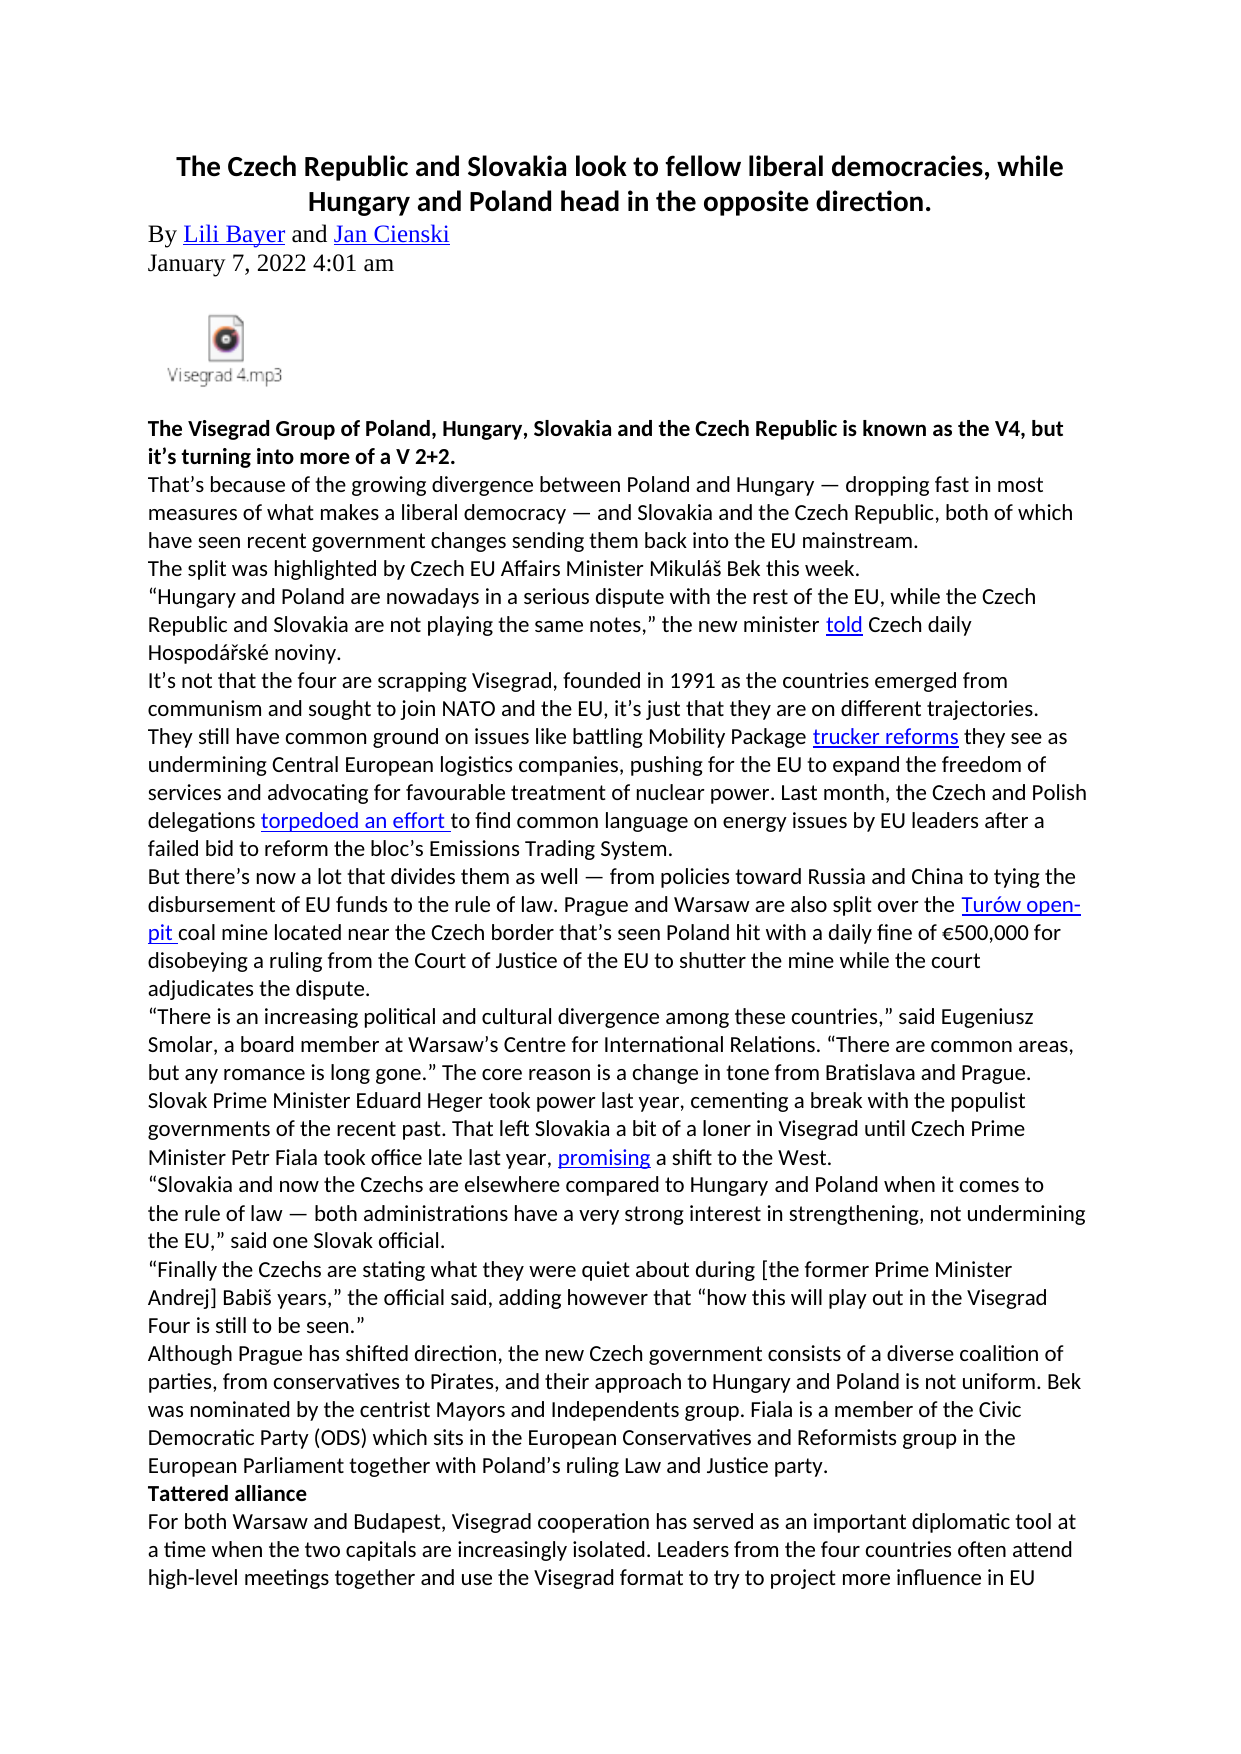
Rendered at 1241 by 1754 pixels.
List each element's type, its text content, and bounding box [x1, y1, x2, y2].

text The Visegrad Group of Poland, Hungary, Slovakia and the Czech Republic is known as the V4, but it’s turning into more of a V 2+2. [148, 414, 1093, 470]
text But there’s now a lot that divides them as well — from policies toward Russia and China to tying the disbursement of EU funds to the rule of law. Prague and Warsaw are also split over the Turów open-pit coal mine located near the Czech border that’s seen Poland hit with a daily fine of €500,000 for disobeying a ruling from the Court of Justice of the EU to shutter the mine while the court adjudicates the dispute. [148, 862, 1093, 1002]
text “Hungary and Poland are nowadays in a serious dispute with the rest of the EU, while the Czech Republic and Slovakia are not playing the same notes,” the new minister told Czech daily Hospodářské noviny. [148, 582, 1093, 666]
text “Slovakia and now the Czechs are elsewhere compared to Hungary and Poland when it comes to the rule of law — both administrations have a very strong interest in strengthening, not undermining the EU,” said one Slovak official. [148, 1171, 1093, 1255]
text January 7, 2022 4:01 am [148, 248, 1093, 276]
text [148, 1507, 1093, 1591]
text Tattered alliance [148, 1479, 1093, 1507]
text “Finally the Czechs are stating what they were quiet about during [the former Prime Minister Andrej] Babiš years,” the official said, adding however that “how this will play out in the Visegrad Four is still to be seen.” [148, 1255, 1093, 1339]
text By Lili Bayer and Jan Cienski [148, 219, 1093, 248]
text They still have common ground on issues like battling Mobility Package trucker reforms they see as undermining Central European logistics companies, pushing for the EU to expand the freedom of services and advocating for favourable treatment of nuclear power. Last month, the Czech and Polish delegations torpedoed an effort to find common language on energy issues by EU leaders after a failed bid to reform the bloc’s Emissions Trading System. [148, 722, 1093, 862]
text That’s because of the growing divergence between Poland and Hungary — dropping fast in most measures of what makes a liberal democracy — and Slovakia and the Czech Republic, both of which have seen recent government changes sending them back into the EU mainstream. [148, 470, 1093, 554]
text The split was highlighted by Czech EU Affairs Minister Mikuláš Bek this week. [148, 554, 1093, 582]
text The Czech Republic and Slovakia look to fellow liberal democracies, while Hungary and Poland head in the opposite direction. [148, 148, 1093, 219]
text It’s not that the four are scrapping Visegrad, founded in 1991 as the countries emerged from communism and sought to join NATO and the EU, it’s just that they are on different trajectories. [148, 666, 1093, 722]
text “There is an increasing political and cultural divergence among these countries,” said Eugeniusz Smolar, a board member at Warsaw’s Centre for International Relations. “There are common areas, but any romance is long gone.” The core reason is a change in tone from Bratislava and Prague. Slovak Prime Minister Eduard Heger took power last year, cementing a break with the populist governments of the recent past. That left Slovakia a bit of a loner in Visegrad until Czech Prime Minister Petr Fiala took office late last year, promising a shift to the West. [148, 1002, 1093, 1171]
text Although Prague has shifted direction, the new Czech government consists of a diverse coalition of parties, from conservatives to Pirates, and their approach to Hungary and Poland is not uniform. Bek was nominated by the centrist Mayors and Independents group. Fiala is a member of the Civic Democratic Party (ODS) which sits in the European Conservatives and Reformists group in the European Parliament together with Poland’s ruling Law and Justice party. [148, 1339, 1093, 1479]
